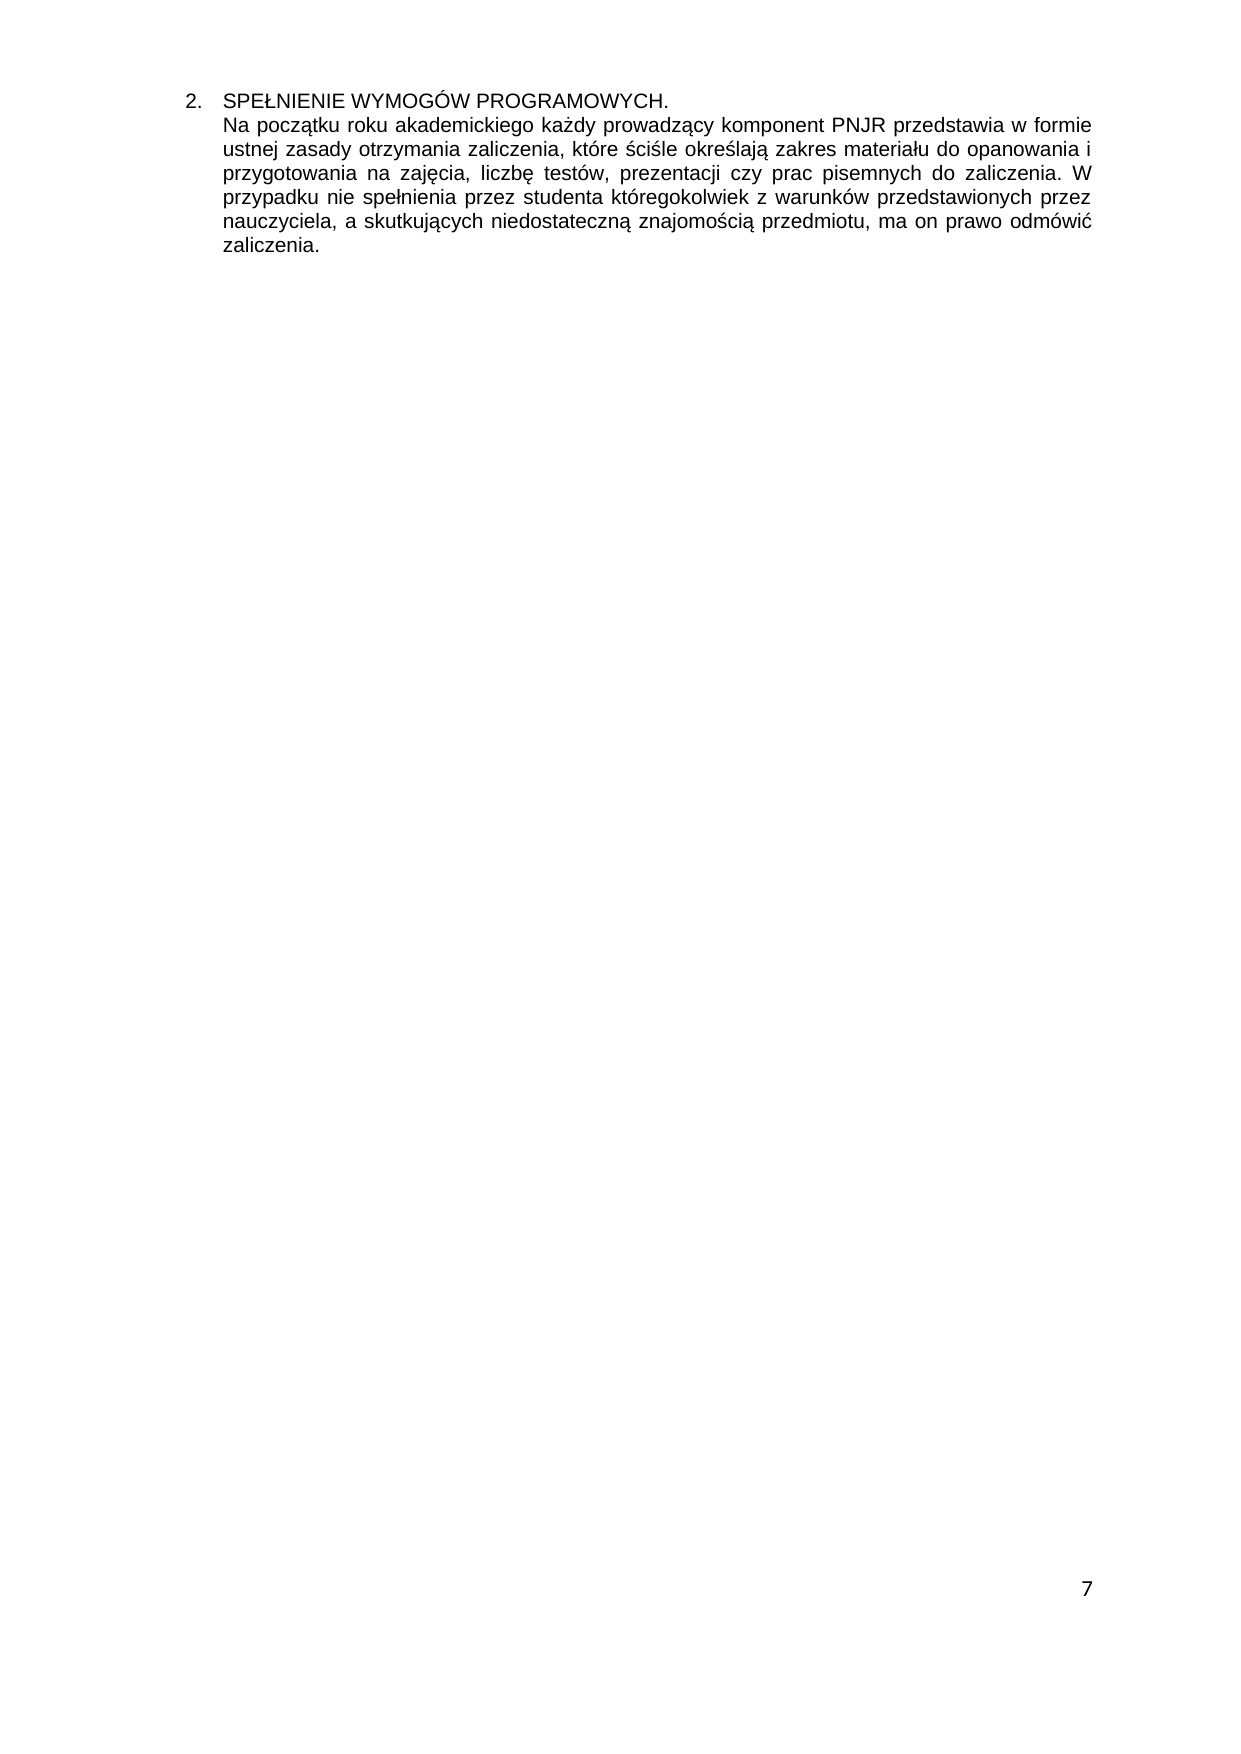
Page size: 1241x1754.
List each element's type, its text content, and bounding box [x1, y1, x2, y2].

list Na początku roku akademickiego każdy prowadzący komponent PNJR przedstawia w formie ustnej zasady otrzymania zaliczenia, które ściśle określają zakres materiału do opanowania i przygotowania na zajęcia, liczbę testów, prezentacji czy prac pisemnych do zaliczenia. W przypadku nie spełnienia przez studenta któregokolwiek z warunków przedstawionych przez nauczyciela, a skutkujących niedostateczną znajomością przedmiotu, ma on prawo odmówić zaliczenia. [223, 113, 1093, 256]
list SPEŁNIENIE WYMOGÓW PROGRAMOWYCH. [185, 89, 1093, 113]
